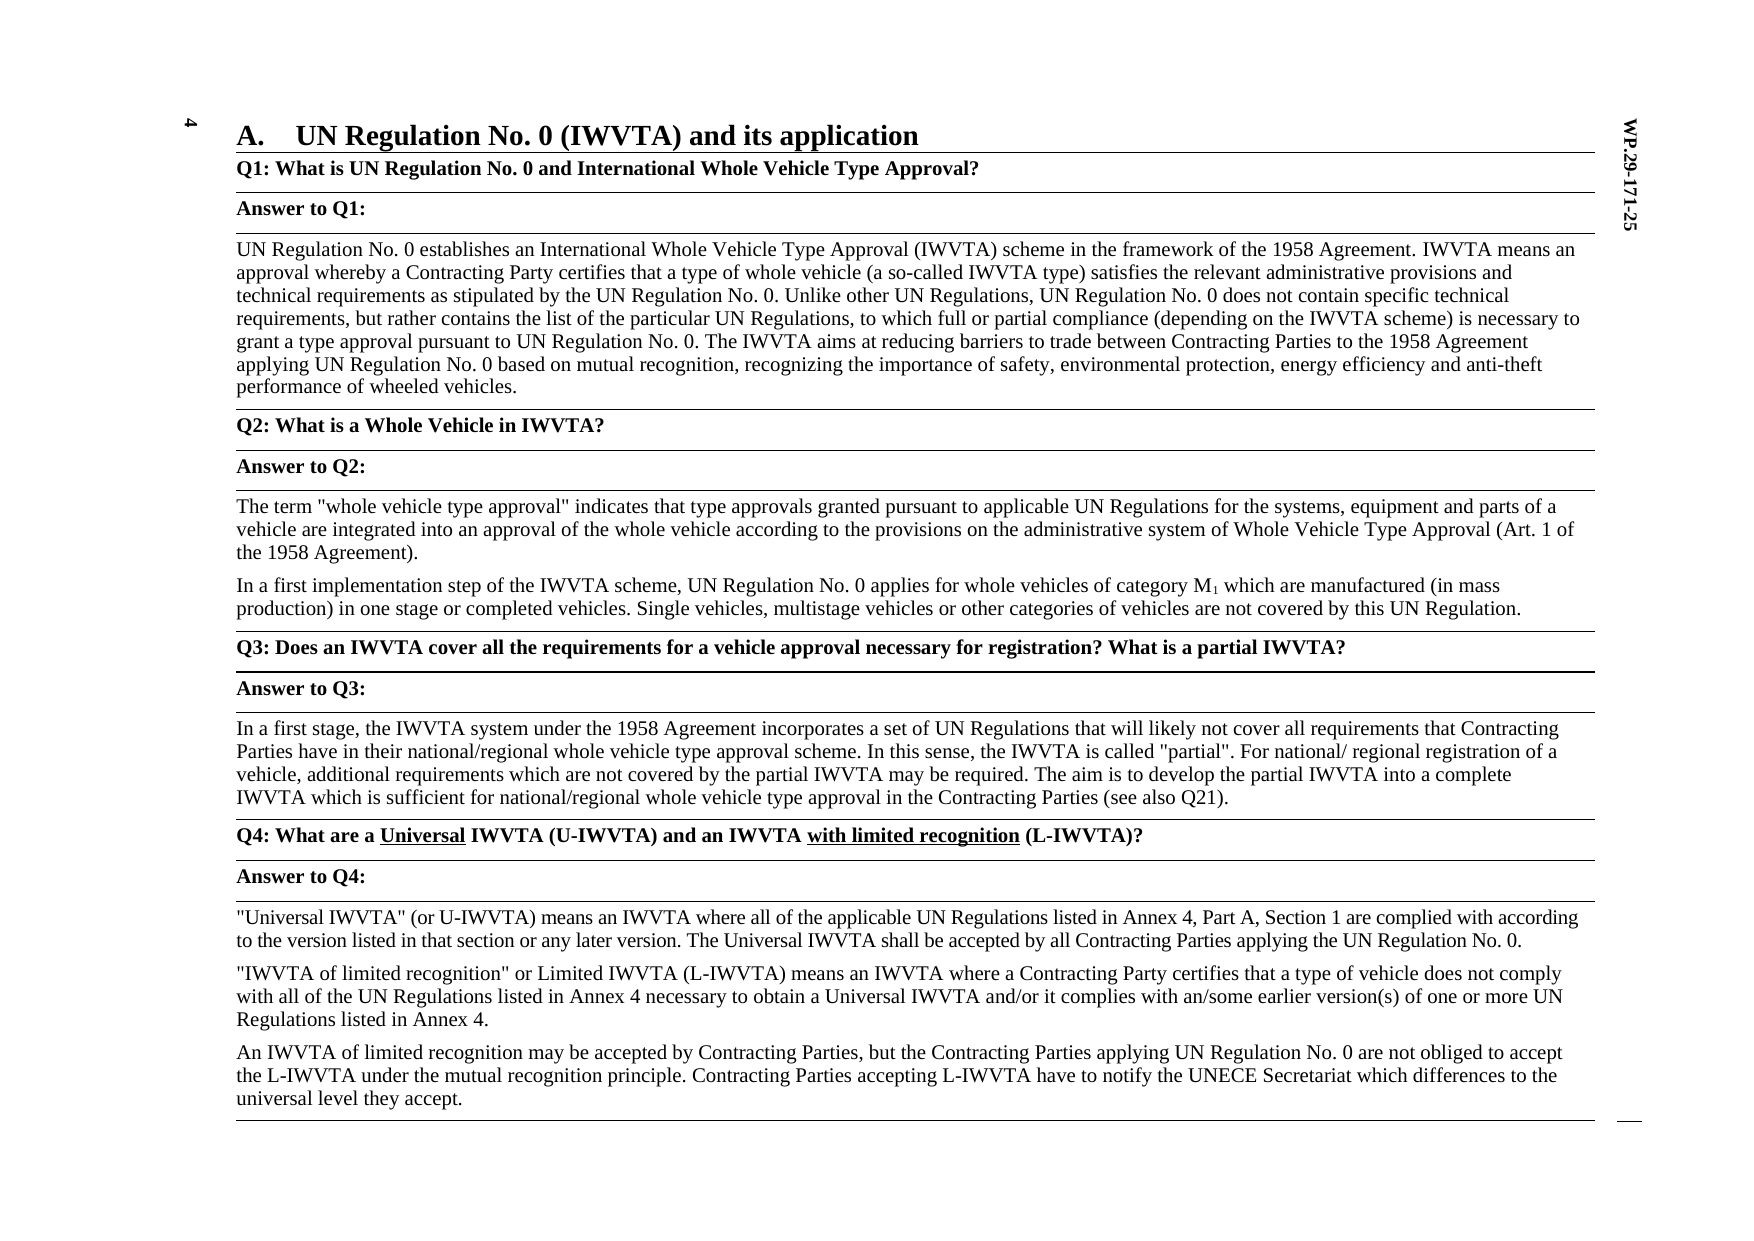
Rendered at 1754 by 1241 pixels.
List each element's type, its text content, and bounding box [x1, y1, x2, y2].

text A. UN Regulation No. 0 (IWVTA) and its application [236, 118, 1577, 152]
table_cell "Universal IWVTA" (or U-IWVTA) means an IWVTA where all of the applicable UN Regulations listed in Annex 4, Part A, Section 1 are complied with according to the version listed in that section or any later version. The Universal IWVTA shall be accepted by all Contracting Parties applying the UN Regulation No. 0. "IWVTA of limited recognition" or Limited IWVTA (L-IWVTA) means an IWVTA where a Contracting Party certifies that a type of vehicle does not comply with all of the UN Regulations listed in Annex 4 necessary to obtain a Universal IWVTA and/or it complies with an/some earlier version(s) of one or more UN Regulations listed in Annex 4. An IWVTA of limited recognition may be accepted by Contracting Parties, but the Contracting Parties applying UN Regulation No. 0 are not obliged to accept the L-IWVTA under the mutual recognition principle. Contracting Parties accepting L-IWVTA have to notify the UNECE Secretariat which differences to the universal level they accept. [236, 902, 1595, 1120]
table_cell Q4: What are a Universal IWVTA (U-IWVTA) and an IWVTA with limited recognition (L-IWVTA)? [236, 820, 1595, 860]
table_header Q1: What is UN Regulation No. 0 and International Whole Vehicle Type Approval? [236, 153, 1595, 192]
table_cell Answer to Q3: [236, 673, 1595, 712]
table_cell Answer to Q2: [236, 451, 1595, 490]
table_cell Q2: What is a Whole Vehicle in IWVTA? [236, 410, 1595, 449]
table_cell The term "whole vehicle type approval" indicates that type approvals granted pursuant to applicable UN Regulations for the systems, equipment and parts of a vehicle are integrated into an approval of the whole vehicle according to the provisions on the administrative system of Whole Vehicle Type Approval (Art. 1 of the 1958 Agreement). In a first implementation step of the IWVTA scheme, UN Regulation No. 0 applies for whole vehicles of category M1 which are manufactured (in mass production) in one stage or completed vehicles. Single vehicles, multistage vehicles or other categories of vehicles are not covered by this UN Regulation. [236, 491, 1595, 631]
table_cell In a first stage, the IWVTA system under the 1958 Agreement incorporates a set of UN Regulations that will likely not cover all requirements that Contracting Parties have in their national/regional whole vehicle type approval scheme. In this sense, the IWVTA is called "partial". For national/ regional registration of a vehicle, additional requirements which are not covered by the partial IWVTA may be required. The aim is to develop the partial IWVTA into a complete IWVTA which is sufficient for national/regional whole vehicle type approval in the Contracting Parties (see also Q21). [236, 713, 1595, 819]
table_cell UN Regulation No. 0 establishes an International Whole Vehicle Type Approval (IWVTA) scheme in the framework of the 1958 Agreement. IWVTA means an approval whereby a Contracting Party certifies that a type of whole vehicle (a so-called IWVTA type) satisfies the relevant administrative provisions and technical requirements as stipulated by the UN Regulation No. 0. Unlike other UN Regulations, UN Regulation No. 0 does not contain specific technical requirements, but rather contains the list of the particular UN Regulations, to which full or partial compliance (depending on the IWVTA scheme) is necessary to grant a type approval pursuant to UN Regulation No. 0. The IWVTA aims at reducing barriers to trade between Contracting Parties to the 1958 Agreement applying UN Regulation No. 0 based on mutual recognition, recognizing the importance of safety, environmental protection, energy efficiency and anti-theft performance of wheeled vehicles. [236, 234, 1595, 409]
table_cell Answer to Q4: [236, 861, 1595, 901]
table_cell Answer to Q1: [236, 193, 1595, 233]
table_cell Q3: Does an IWVTA cover all the requirements for a vehicle approval necessary for registration? What is a partial IWVTA? [236, 632, 1595, 671]
